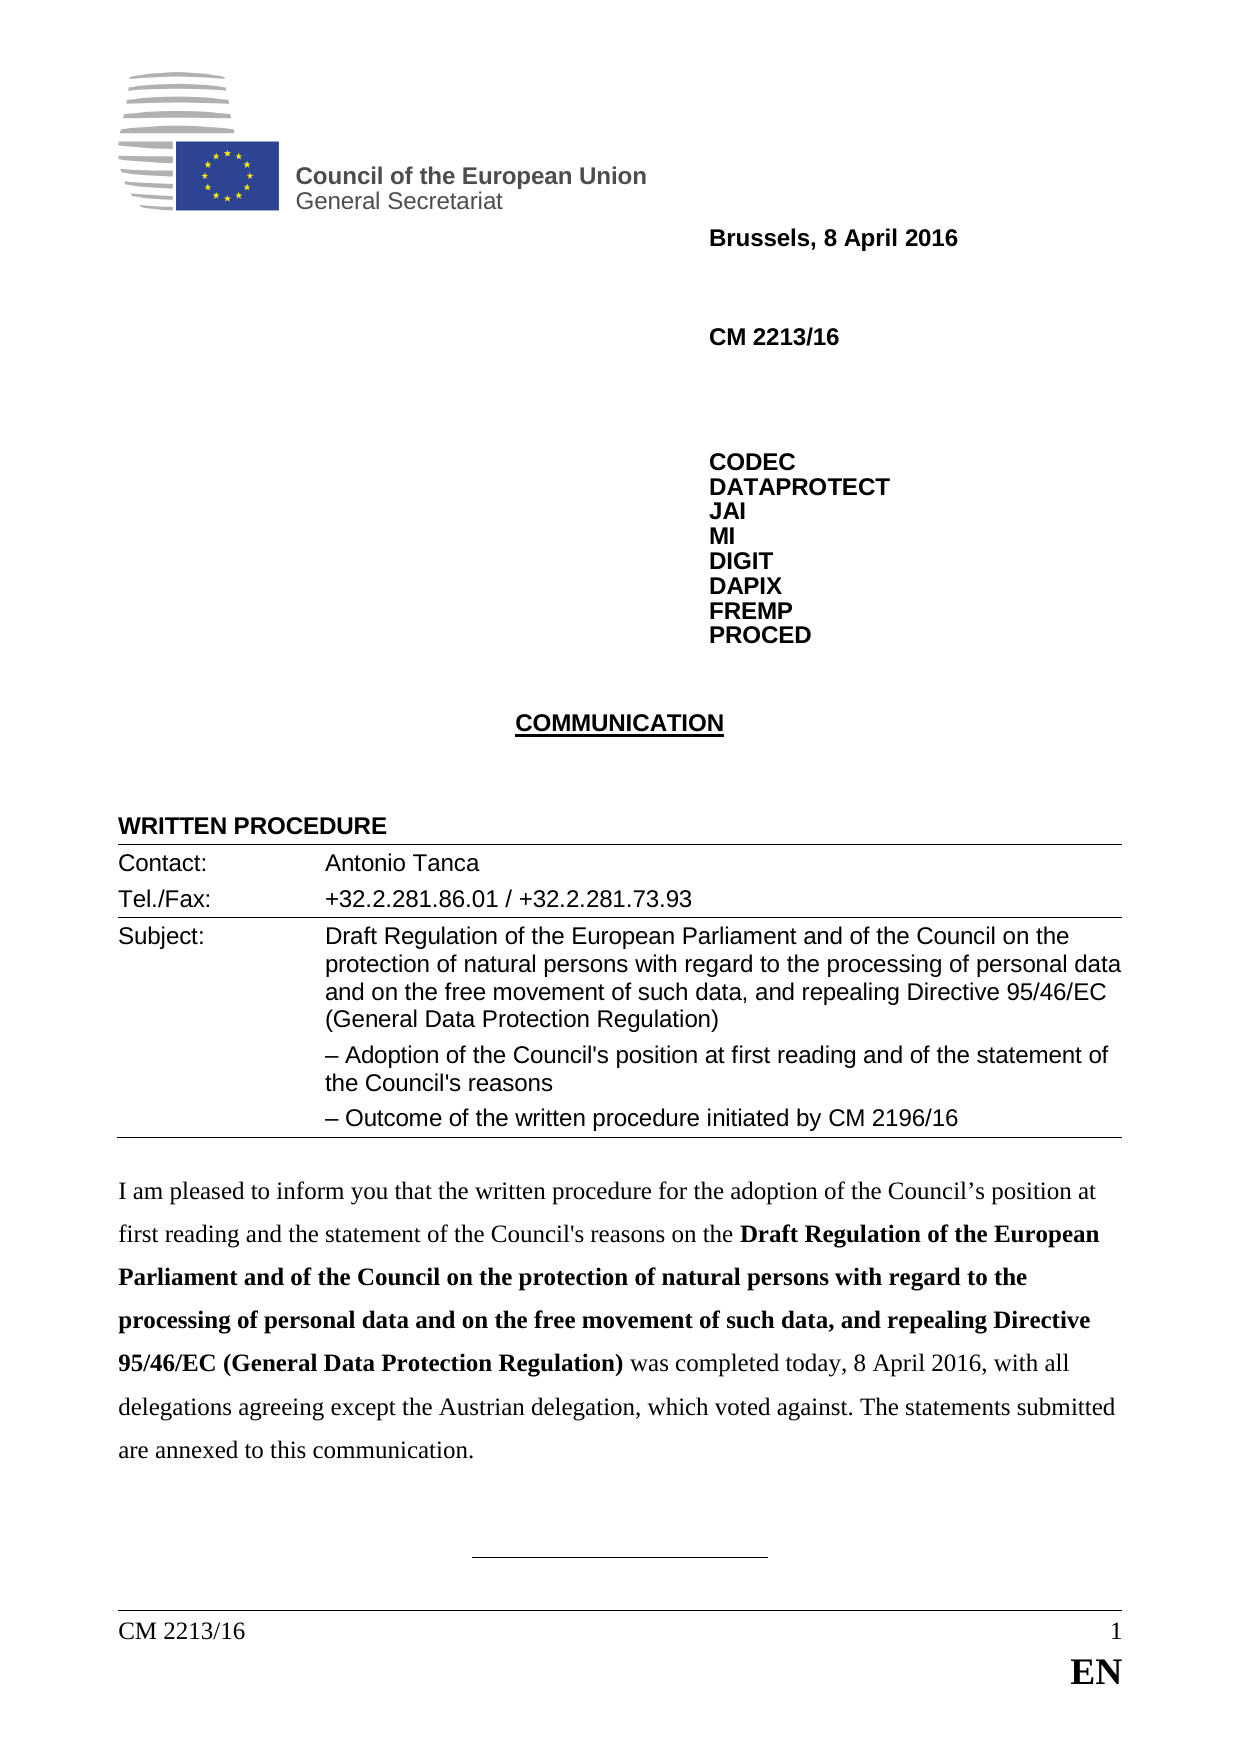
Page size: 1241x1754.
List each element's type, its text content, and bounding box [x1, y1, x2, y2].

text I am pleased to inform you that the written procedure for the adoption of the Council’s position at first reading and the statement of the Council's reasons on the Draft Regulation of the European Parliament and of the Council on the protection of natural persons with regard to the processing of personal data and on the free movement of such data, and repealing Directive 95/46/EC (General Data Protection Regulation) was completed today, 8 April 2016, with all delegations agreeing except the Austrian delegation, which voted against. The statements submitted are annexed to this communication. [118, 1176, 1122, 1463]
